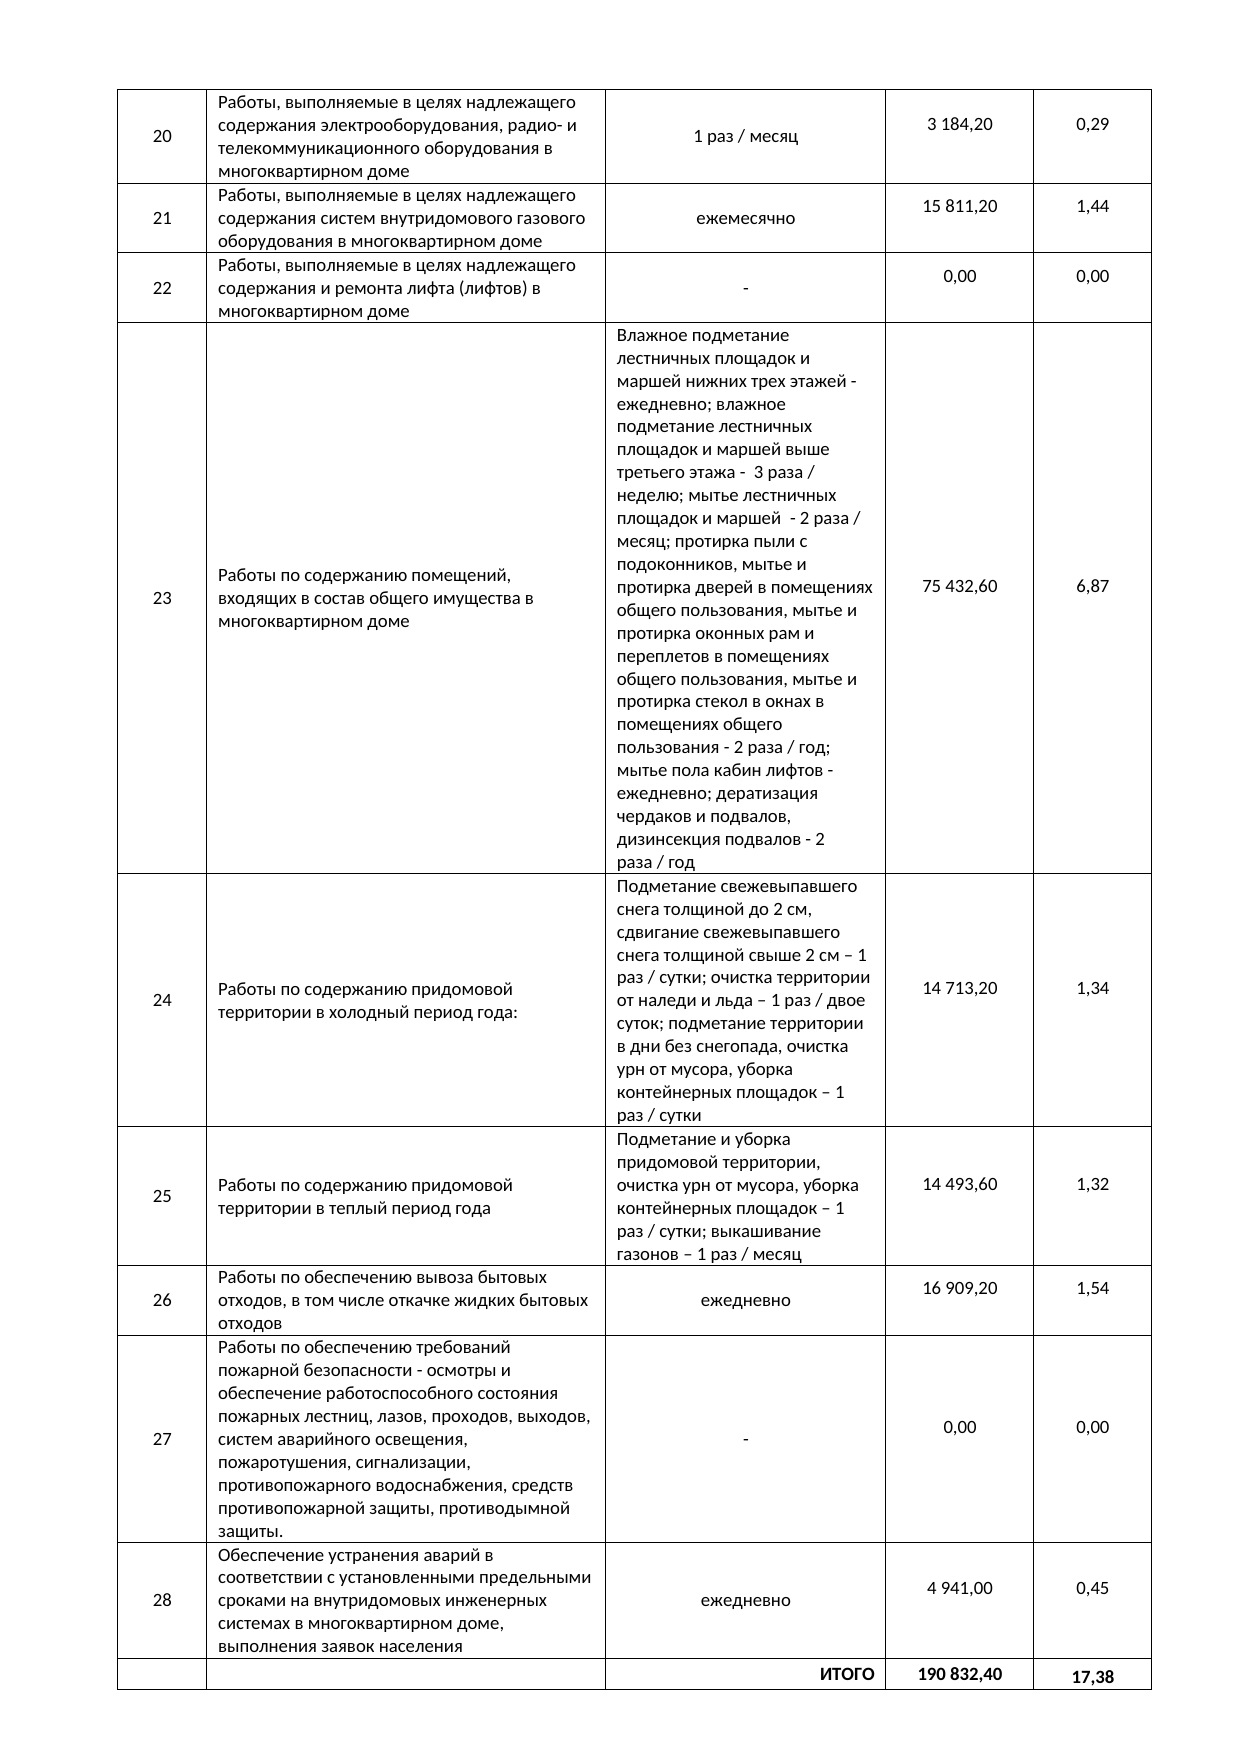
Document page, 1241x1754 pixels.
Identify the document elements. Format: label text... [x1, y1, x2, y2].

table_cell [118, 1659, 206, 1689]
table_cell Влажное подметание лестничных площадок и маршей нижних трех этажей - ежедневно; влажное подметание лестничных площадок и маршей выше третьего этажа - 3 раза / неделю; мытье лестничных площадок и маршей - 2 раза / месяц; протирка пыли с подоконников, мытье и протирка дверей в помещениях общего пользования, мытье и протирка оконных рам и переплетов в помещениях общего пользования, мытье и протирка стекол в окнах в помещениях общего пользования - 2 раза / год; мытье пола кабин лифтов - ежедневно; дератизация чердаков и подвалов, дизинсекция подвалов - 2 раза / год [606, 323, 885, 873]
table_cell 0,00 [886, 1336, 1033, 1542]
table_cell 6,87 [1034, 323, 1151, 873]
table_cell 1,44 [1034, 184, 1151, 252]
table_cell 21 [118, 184, 206, 252]
table_cell 20 [118, 90, 206, 182]
table_cell 0,00 [886, 253, 1033, 322]
table_cell Работы, выполняемые в целях надлежащего содержания и ремонта лифта (лифтов) в многоквартирном доме [207, 253, 605, 322]
table_cell ежедневно [606, 1543, 885, 1657]
table_cell 0,00 [1034, 253, 1151, 322]
table_cell 14 713,20 [886, 874, 1033, 1126]
table_cell 75 432,60 [886, 323, 1033, 873]
table_cell Работы по содержанию придомовой территории в теплый период года [207, 1127, 605, 1265]
table_cell 24 [118, 874, 206, 1126]
table_cell 25 [118, 1127, 206, 1265]
table_cell 17,38 [1034, 1659, 1151, 1689]
table_cell [207, 1659, 605, 1689]
table_cell Работы по обеспечению вывоза бытовых отходов, в том числе откачке жидких бытовых отходов [207, 1266, 605, 1334]
table_cell Подметание и уборка придомовой территории, очистка урн от мусора, уборка контейнерных площадок – 1 раз / сутки; выкашивание газонов – 1 раз / месяц [606, 1127, 885, 1265]
table_cell Работы, выполняемые в целях надлежащего содержания систем внутридомового газового оборудования в многоквартирном доме [207, 184, 605, 252]
table_cell 15 811,20 [886, 184, 1033, 252]
table_cell ежемесячно [606, 184, 885, 252]
table_cell Обеспечение устранения аварий в соответствии с установленными предельными сроками на внутридомовых инженерных системах в многоквартирном доме, выполнения заявок населения [207, 1543, 605, 1657]
table_cell 0,45 [1034, 1543, 1151, 1657]
table_cell Работы по обеспечению требований пожарной безопасности - осмотры и обеспечение работоспособного состояния пожарных лестниц, лазов, проходов, выходов, систем аварийного освещения, пожаротушения, сигнализации, противопожарного водоснабжения, средств противопожарной защиты, противодымной защиты. [207, 1336, 605, 1542]
table_cell 0,00 [1034, 1336, 1151, 1542]
table_cell 3 184,20 [886, 90, 1033, 182]
table_cell 0,29 [1034, 90, 1151, 182]
table_cell 1,32 [1034, 1127, 1151, 1265]
table_cell 23 [118, 323, 206, 873]
table_cell 4 941,00 [886, 1543, 1033, 1657]
table_cell - [606, 253, 885, 322]
table_cell Работы по содержанию помещений, входящих в состав общего имущества в многоквартирном доме [207, 323, 605, 873]
table_cell 28 [118, 1543, 206, 1657]
table_cell 26 [118, 1266, 206, 1334]
table_cell 22 [118, 253, 206, 322]
table_cell Работы по содержанию придомовой территории в холодный период года: [207, 874, 605, 1126]
table_cell ежедневно [606, 1266, 885, 1334]
table_cell 27 [118, 1336, 206, 1542]
table_cell ИТОГО [606, 1659, 885, 1689]
table_cell 1,54 [1034, 1266, 1151, 1334]
table_cell 16 909,20 [886, 1266, 1033, 1334]
table_cell - [606, 1336, 885, 1542]
table_cell 1,34 [1034, 874, 1151, 1126]
table_cell 1 раз / месяц [606, 90, 885, 182]
table_cell Подметание свежевыпавшего снега толщиной до 2 см, сдвигание свежевыпавшего снега толщиной свыше 2 см – 1 раз / сутки; очистка территории от наледи и льда – 1 раз / двое суток; подметание территории в дни без снегопада, очистка урн от мусора, уборка контейнерных площадок – 1 раз / сутки [606, 874, 885, 1126]
table_cell 190 832,40 [886, 1659, 1033, 1689]
table_cell Работы, выполняемые в целях надлежащего содержания электрооборудования, радио- и телекоммуникационного оборудования в многоквартирном доме [207, 90, 605, 182]
table_cell 14 493,60 [886, 1127, 1033, 1265]
